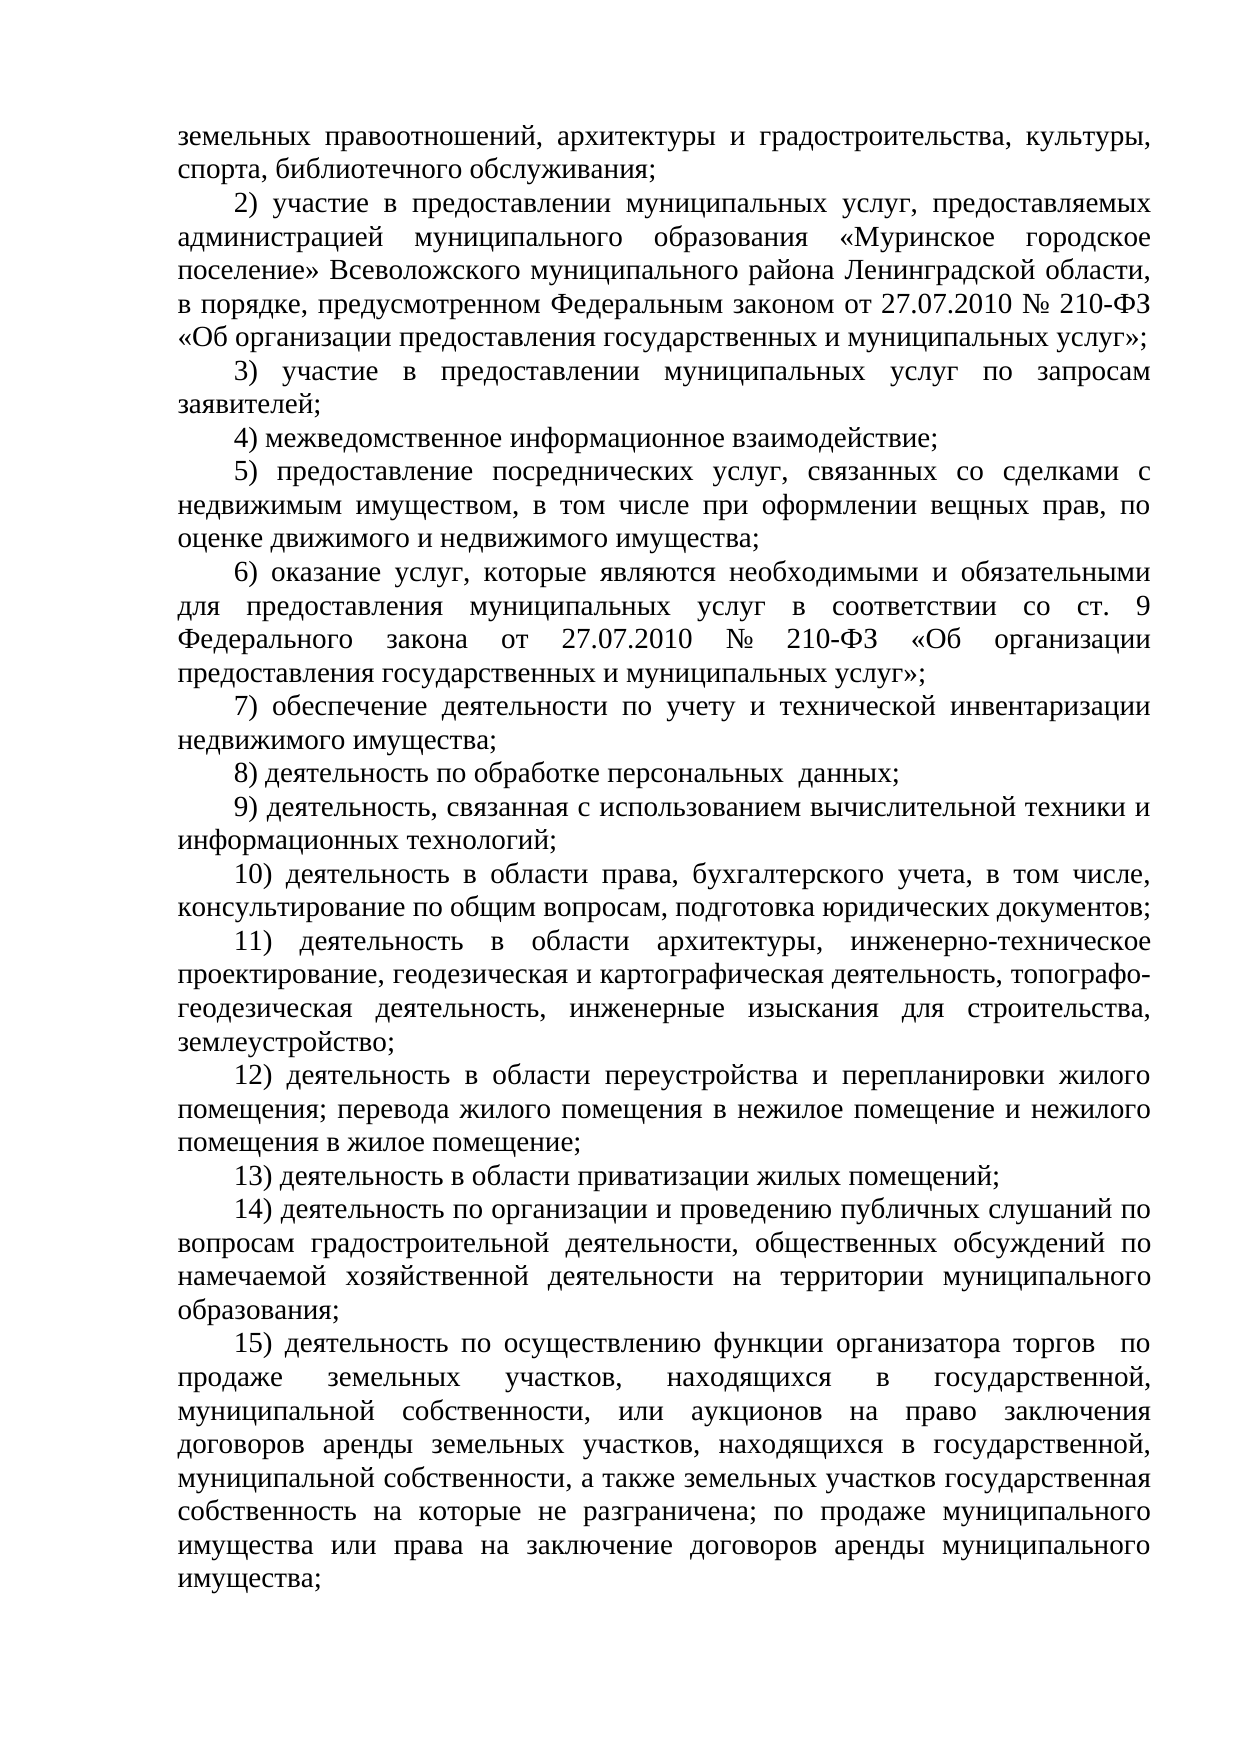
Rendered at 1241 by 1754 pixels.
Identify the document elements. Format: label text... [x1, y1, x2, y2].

text 2) участие в предоставлении муниципальных услуг, предоставляемых администрацией муниципального образования «Муринское городское поселение» Всеволожского муниципального района Ленинградской области, в порядке, предусмотренном Федеральным законом от 27.07.2010 № 210-ФЗ «Об организации предоставления государственных и муниципальных услуг»; [177, 185, 1152, 353]
text 12) деятельность в области переустройства и перепланировки жилого помещения; перевода жилого помещения в нежилое помещение и нежилого помещения в жилое помещение; [177, 1057, 1152, 1158]
text 6) оказание услуг, которые являются необходимыми и обязательными для предоставления муниципальных услуг в соответствии со ст. 9 Федерального закона от 27.07.2010 № 210-ФЗ «Об организации предоставления государственных и муниципальных услуг»; [177, 554, 1152, 688]
text 8) деятельность по обработке персональных данных; [177, 755, 1152, 789]
text 4) межведомственное информационное взаимодействие; [177, 420, 1152, 453]
text 7) обеспечение деятельности по учету и технической инвентаризации недвижимого имущества; [177, 688, 1152, 755]
text 13) деятельность в области приватизации жилых помещений; [177, 1158, 1152, 1191]
text 15) деятельность по осуществлению функции организатора торгов по продаже земельных участков, находящихся в государственной, муниципальной собственности, или аукционов на право заключения договоров аренды земельных участков, находящихся в государственной, муниципальной собственности, а также земельных участков государственная собственность на которые не разграничена; по продаже муниципального имущества или права на заключение договоров аренды муниципального имущества; [177, 1326, 1152, 1594]
text 5) предоставление посреднических услуг, связанных со сделками с недвижимым имуществом, в том числе при оформлении вещных прав, по оценке движимого и недвижимого имущества; [177, 453, 1152, 554]
text 3) участие в предоставлении муниципальных услуг по запросам заявителей; [177, 353, 1152, 420]
text 9) деятельность, связанная с использованием вычислительной техники и информационных технологий; [177, 789, 1152, 856]
text 10) деятельность в области права, бухгалтерского учета, в том числе, консультирование по общим вопросам, подготовка юридических документов; [177, 856, 1152, 923]
text 14) деятельность по организации и проведению публичных слушаний по вопросам градостроительной деятельности, общественных обсуждений по намечаемой хозяйственной деятельности на территории муниципального образования; [177, 1191, 1152, 1326]
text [177, 118, 1152, 185]
text 11) деятельность в области архитектуры, инженерно-техническое проектирование, геодезическая и картографическая деятельность, топографо-геодезическая деятельность, инженерные изыскания для строительства, землеустройство; [177, 923, 1152, 1057]
